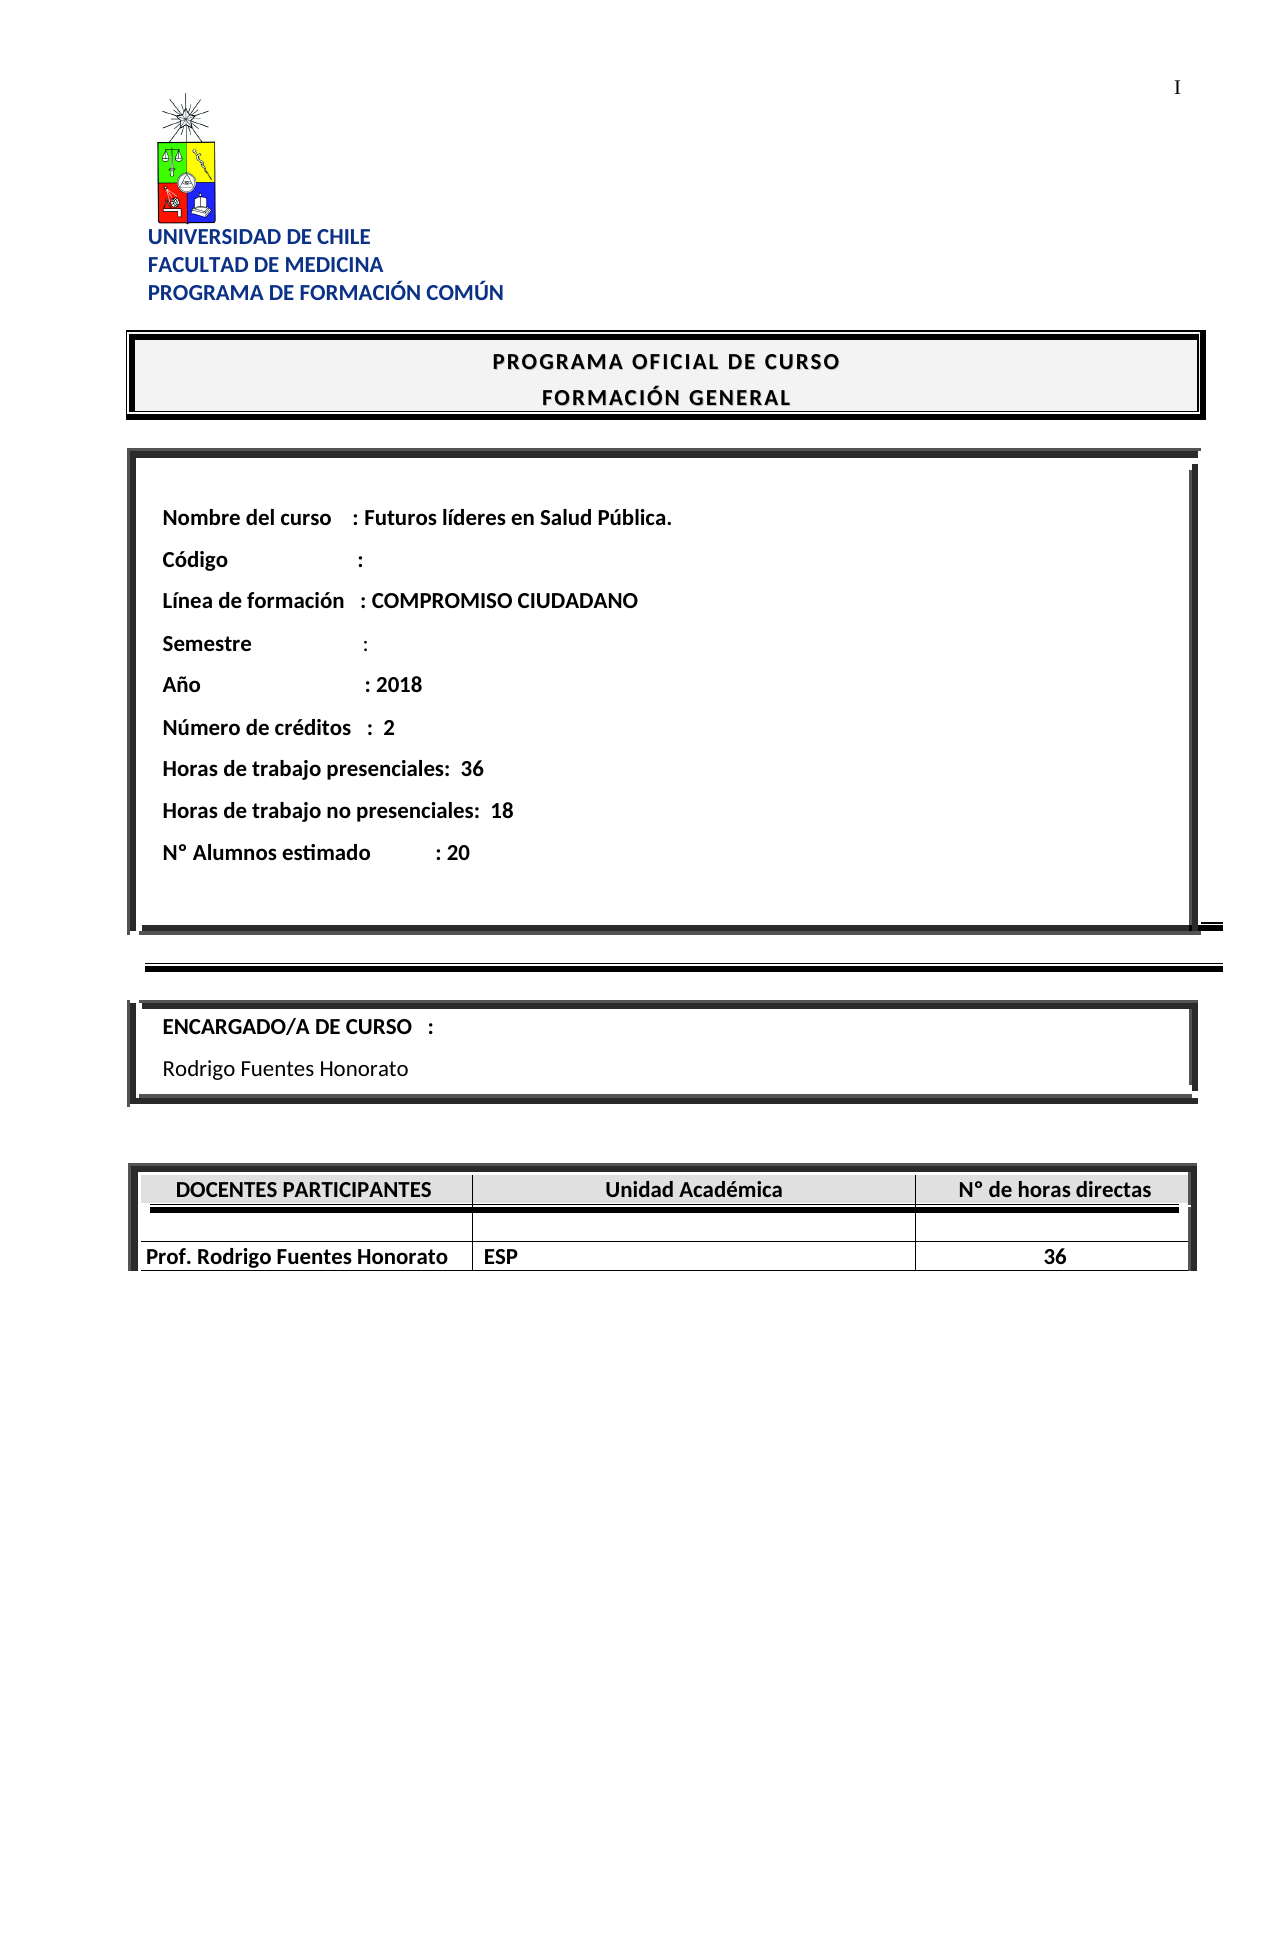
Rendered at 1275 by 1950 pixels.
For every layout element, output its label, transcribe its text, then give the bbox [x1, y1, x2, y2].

table_header Nº de horas directas [916, 1175, 1188, 1203]
table_cell [138, 1204, 472, 1241]
table_cell 36 [916, 1242, 1188, 1270]
table_cell [473, 1213, 915, 1241]
table_header Nombre del curso : Futuros líderes en Salud Pública. Código : Línea de formación : Compromiso ciudadano Semestre : Año : 2018 Número de créditos : 2 Horas de trabajo presenciales: 36 Horas de trabajo no presenciales: 18 Nº Alumnos estimado : 20 [139, 458, 1195, 922]
table_cell [133, 922, 1222, 962]
table_cell Prof. Rodrigo Fuentes Honorato [141, 1242, 472, 1270]
table_cell ENCARGADO/A DE CURSO : Rodrigo Fuentes Honorato [133, 1000, 1195, 1094]
table_cell [133, 963, 1222, 1000]
table_cell ESP [473, 1242, 915, 1270]
table_cell [916, 1204, 1191, 1241]
table_header Unidad Académica [473, 1175, 915, 1203]
text FACULTAD DE MEDICINA [148, 250, 1181, 278]
table_header PROGRAMA OFICIAL DE CURSO FORMACIÓN GENERAL [135, 340, 1197, 411]
table_header DOCENTES PARTICIPANTES [141, 1175, 472, 1203]
text PROGRAMA DE FORMACIÓN COMÚN [148, 278, 1181, 306]
text UNIVERSIDAD DE CHILE [148, 222, 1181, 250]
